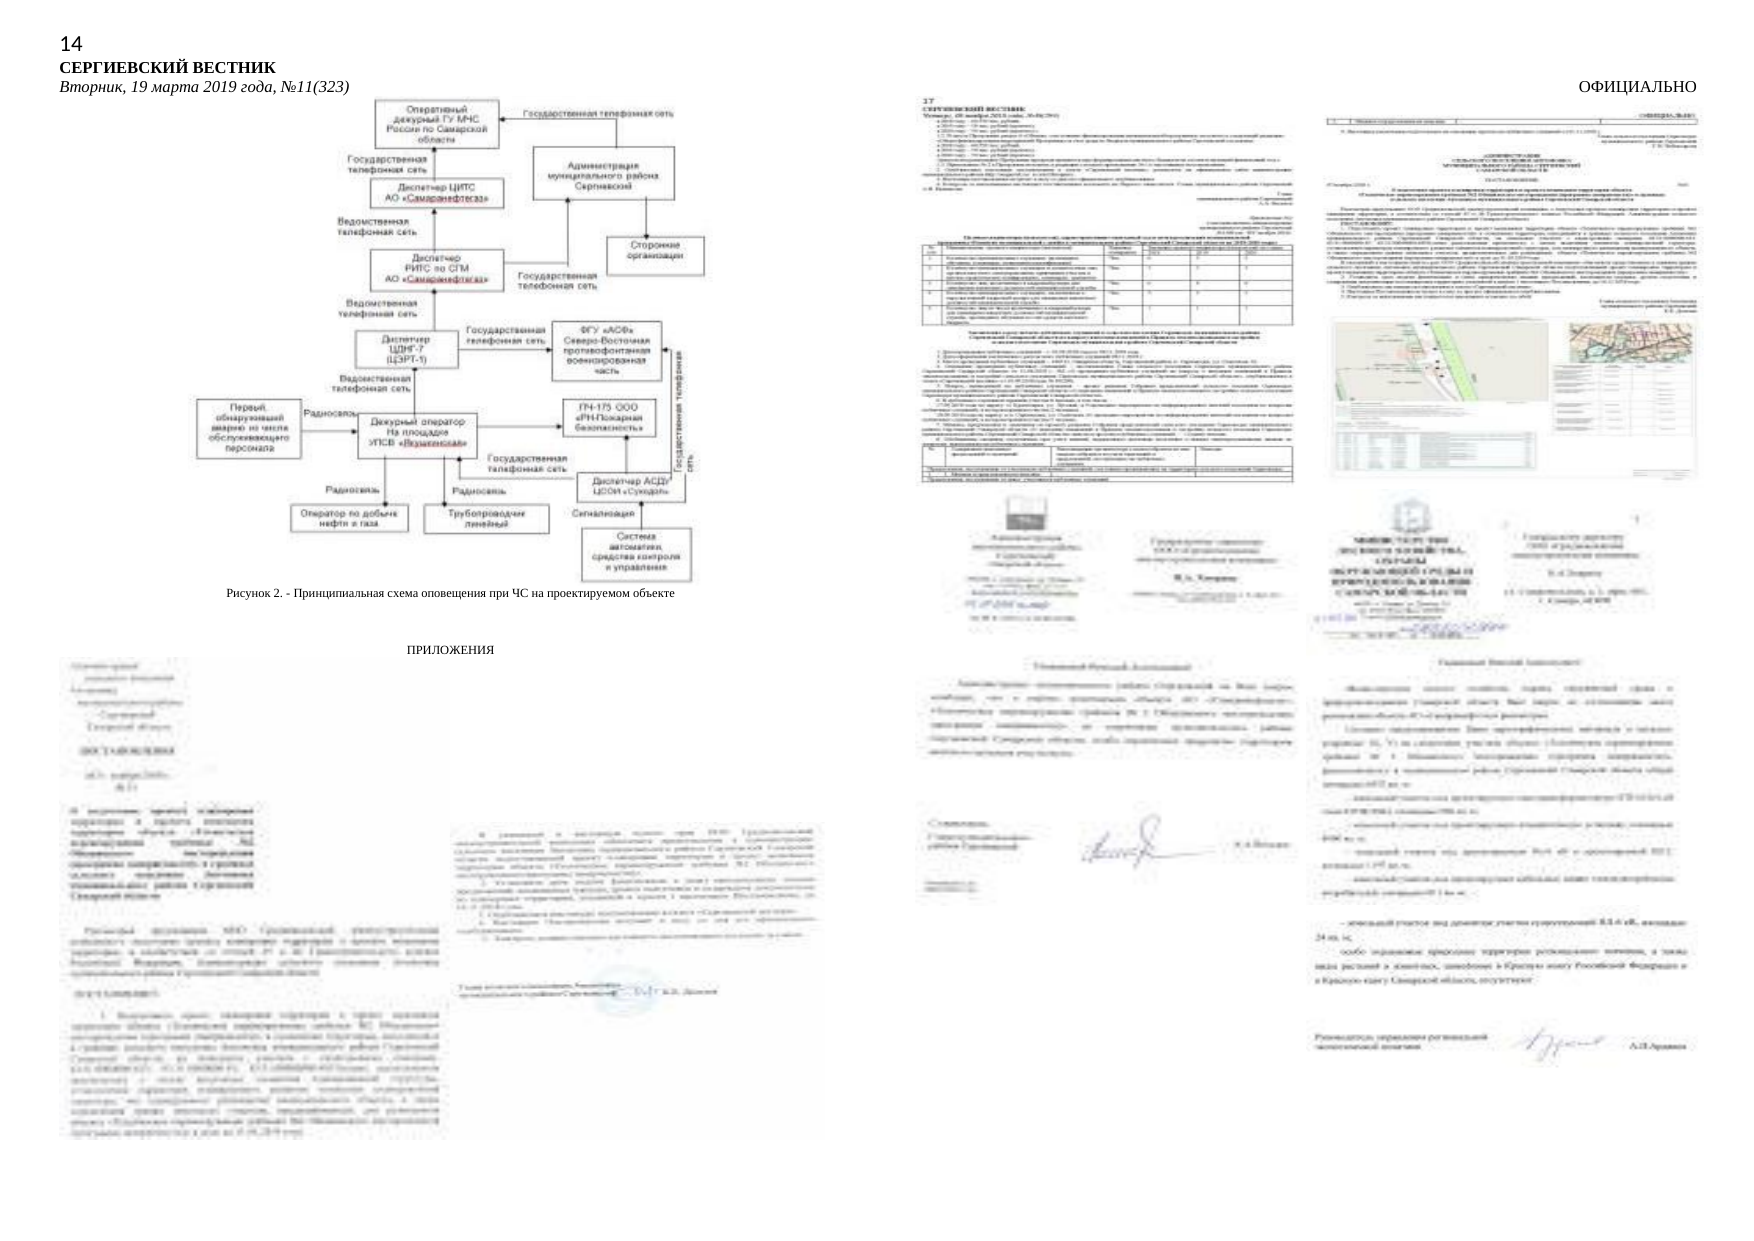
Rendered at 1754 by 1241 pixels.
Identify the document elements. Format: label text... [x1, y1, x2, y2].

picture [187, 96, 713, 586]
text Рисунок 2. - Принципиальная схема оповещения при ЧС на проектируемом объекте [59, 586, 842, 600]
picture [915, 96, 1704, 1074]
text ПРИЛОЖЕНИЯ [59, 643, 842, 657]
picture [59, 657, 825, 1140]
